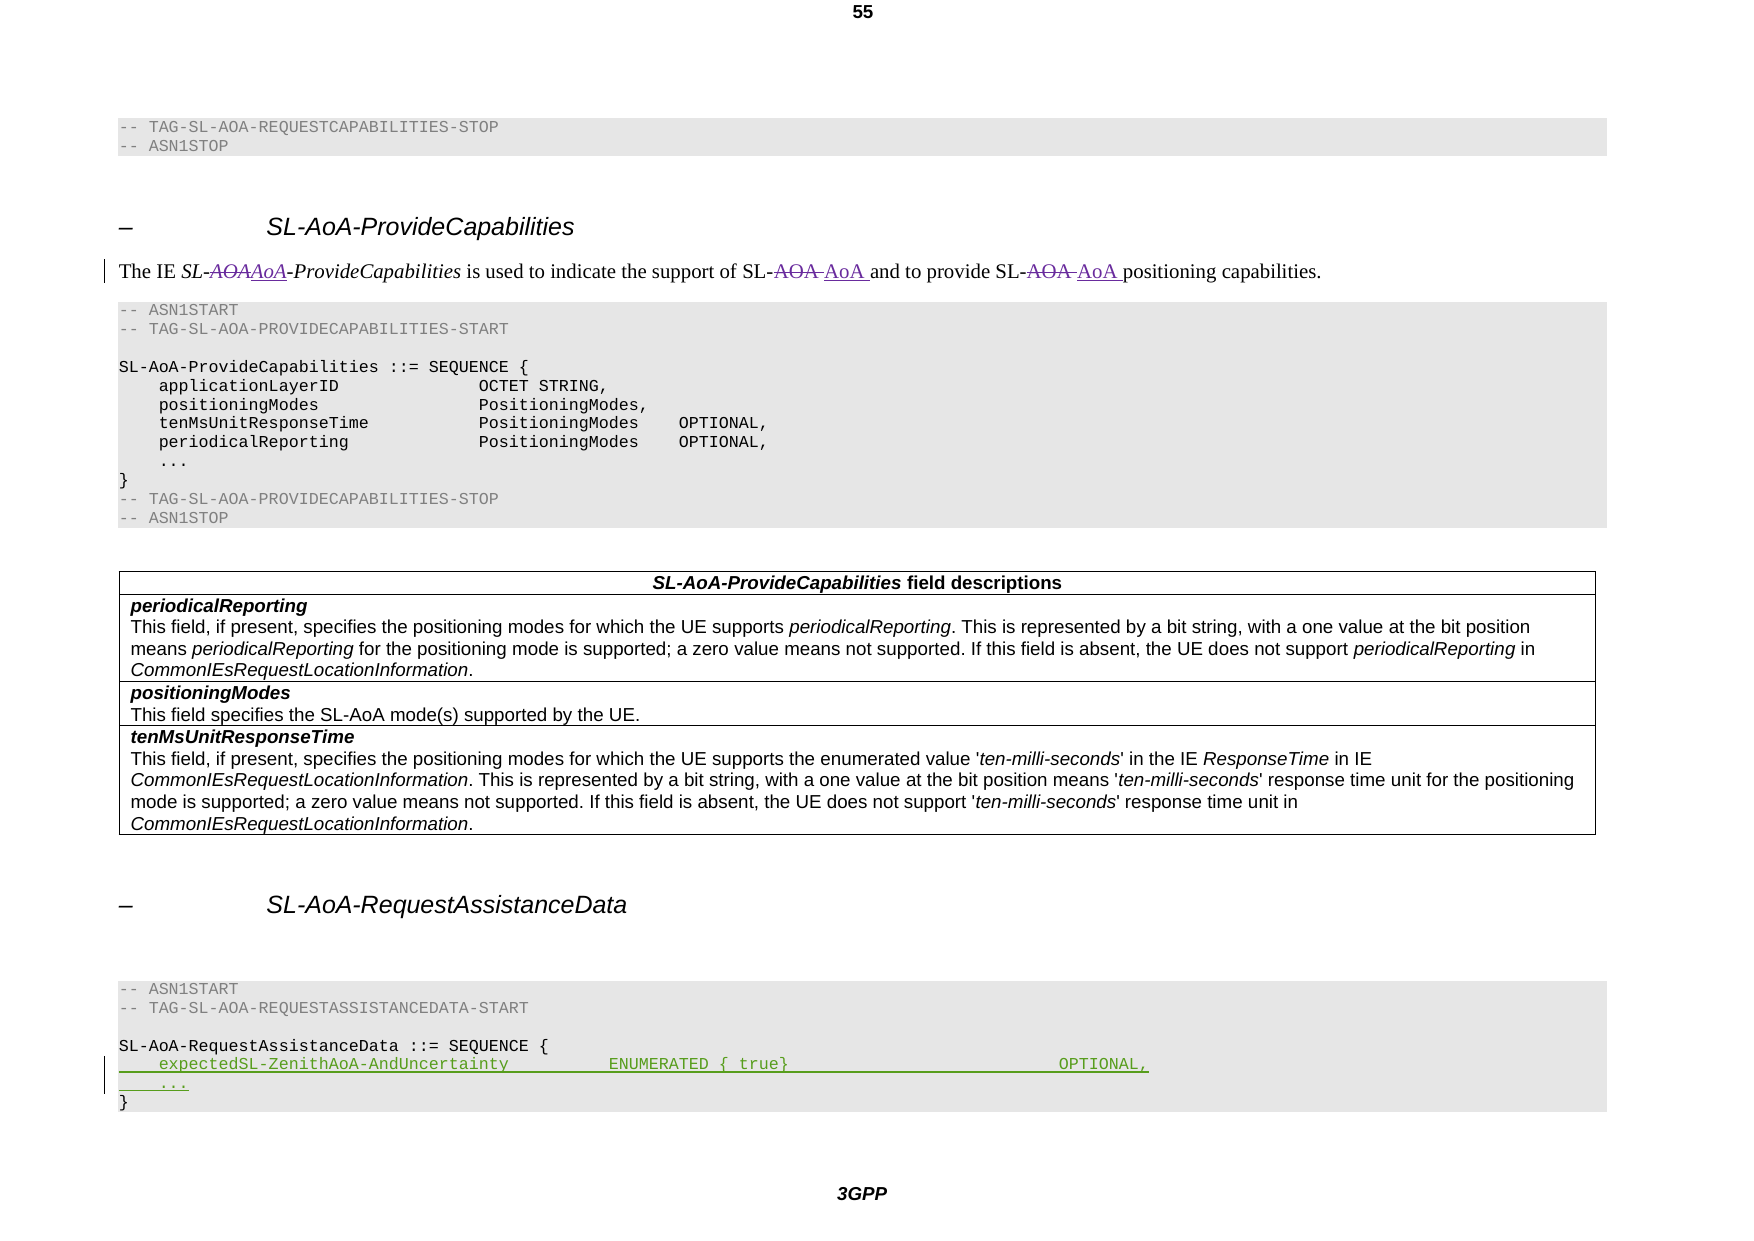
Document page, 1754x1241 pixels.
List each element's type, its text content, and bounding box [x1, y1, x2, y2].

subtitle – SL-AoA-ProvideCapabilities [118, 212, 1607, 240]
text -- TAG-SL-AOA-PROVIDECAPABILITIES-STOP [118, 490, 1607, 509]
table_cell periodicalReporting This field, if present, specifies the positioning modes for which the UE supports periodicalReporting. This is represented by a bit string, with a one value at the bit position means periodicalReporting for the positioning mode is supported; a zero value means not supported. If this field is absent, the UE does not support periodicalReporting in CommonIEsRequestLocationInformation. [120, 595, 1595, 681]
text -- TAG-SL-AOA-PROVIDECAPABILITIES-START [118, 321, 1607, 339]
text -- TAG-SL-AOA-REQUESTCAPABILITIES-STOP [118, 118, 1607, 137]
text -- ASN1START [118, 981, 1607, 999]
text SL-AoA-RequestAssistanceData ::= SEQUENCE { [118, 1037, 1607, 1056]
text tenMsUnitResponseTime PositioningModes OPTIONAL, [118, 415, 1607, 434]
text } [118, 1094, 1607, 1112]
text periodicalReporting PositioningModes OPTIONAL, [118, 434, 1607, 453]
text SL-AoA-ProvideCapabilities ::= SEQUENCE { [118, 358, 1607, 377]
subtitle – SL-AoA-RequestAssistanceData [118, 890, 1607, 919]
text applicationLayerID OCTET STRING, [118, 377, 1607, 396]
table_cell tenMsUnitResponseTime This field, if present, specifies the positioning modes for which the UE supports the enumerated value 'ten-milli-seconds' in the IE ResponseTime in IE CommonIEsRequestLocationInformation. This is represented by a bit string, with a one value at the bit position means 'ten-milli-seconds' response time unit for the positioning mode is supported; a zero value means not supported. If this field is absent, the UE does not support 'ten-milli-seconds' response time unit in CommonIEsRequestLocationInformation. [120, 726, 1595, 834]
text positioningModes PositioningModes, [118, 396, 1607, 415]
table_header SL-AoA-ProvideCapabilities field descriptions [120, 572, 1595, 593]
text ... [118, 453, 1607, 472]
text The IE SL--ProvideCapabilities is used to indicate the support of SL-and to provide SL-positioning capabilities. [118, 259, 1607, 283]
table_cell positioningModes This field specifies the SL-AoA mode(s) supported by the UE. [120, 682, 1595, 725]
text -- ASN1STOP [118, 137, 1607, 156]
text -- TAG-SL-AOA-REQUESTASSISTANCEDATA-START [118, 999, 1607, 1018]
text -- ASN1START [118, 302, 1607, 321]
text } [118, 472, 1607, 490]
text -- ASN1STOP [118, 509, 1607, 528]
